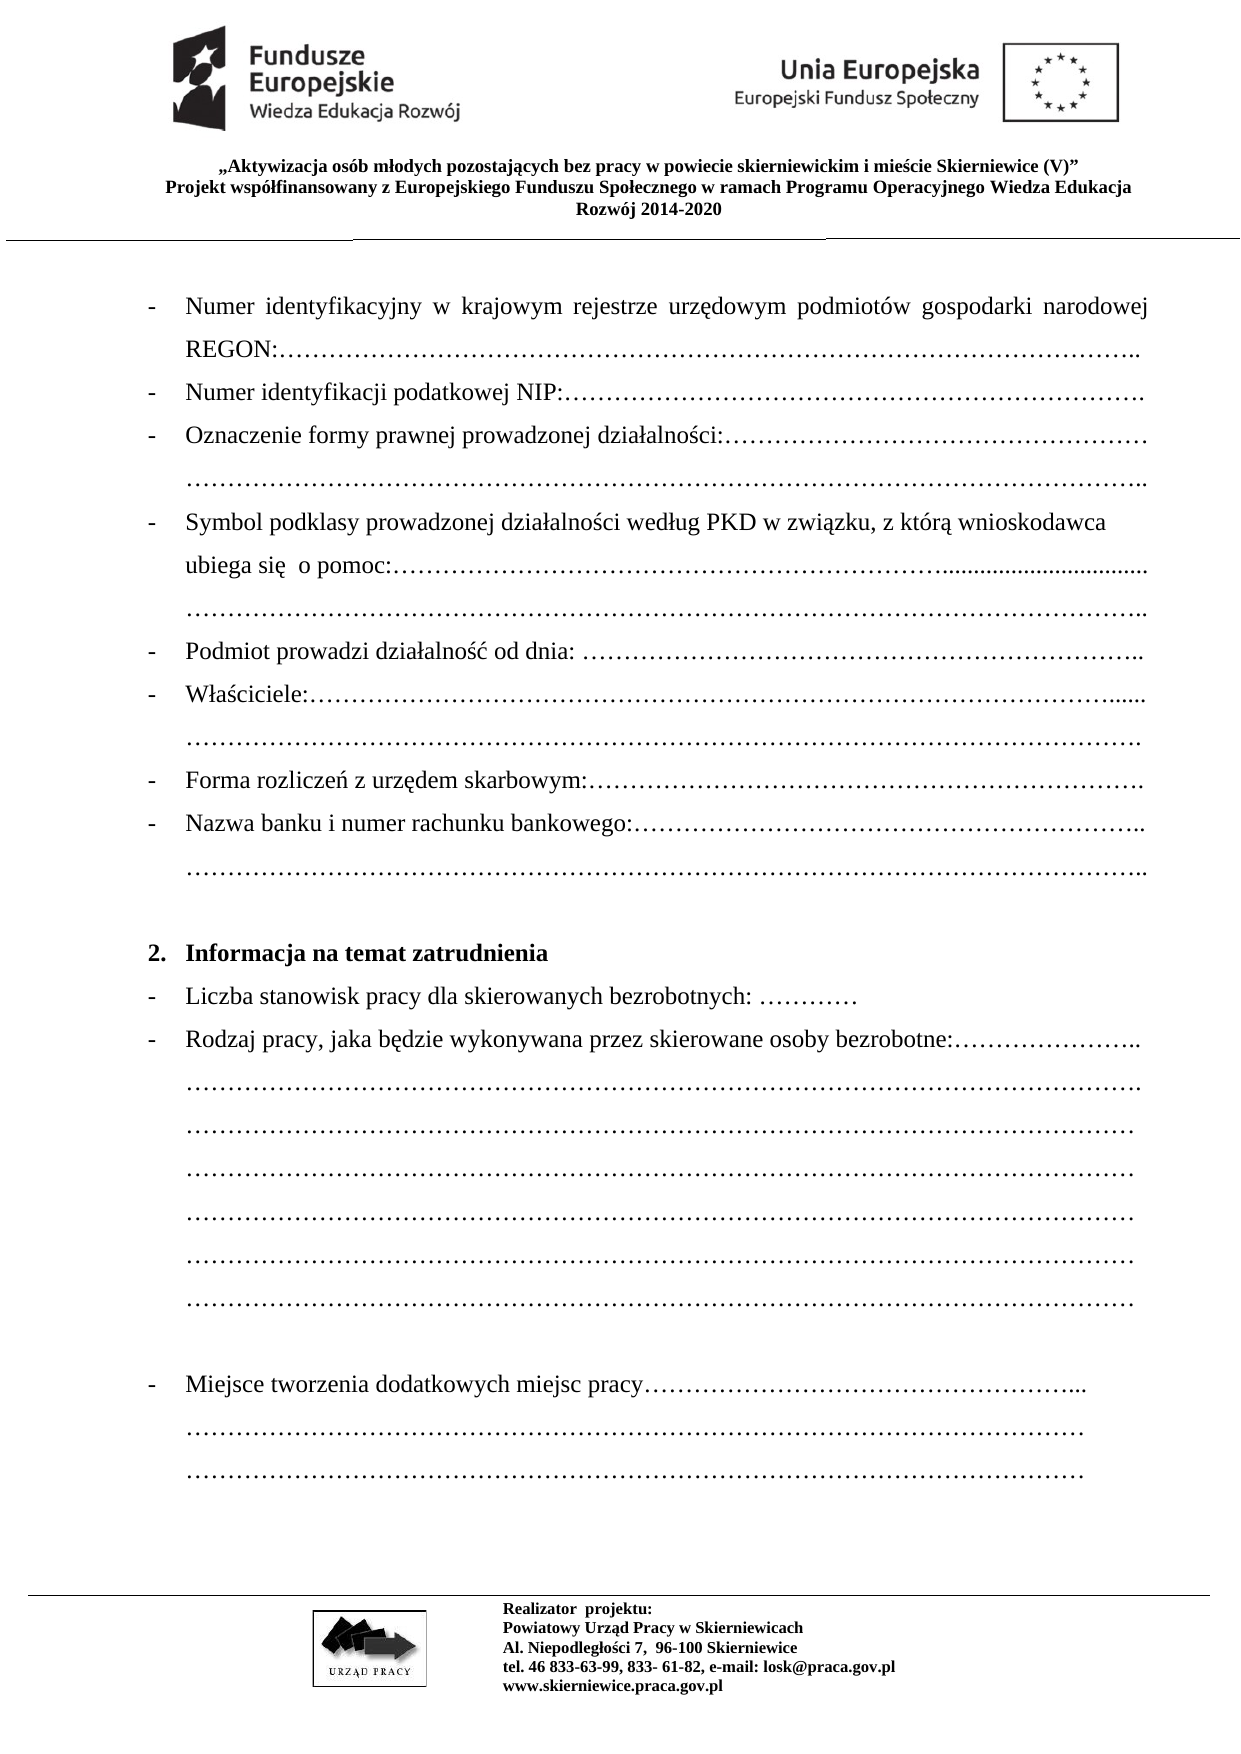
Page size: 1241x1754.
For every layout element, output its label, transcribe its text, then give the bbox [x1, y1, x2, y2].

list Numer identyfikacji podatkowej NIP:……………………………………………………………. [148, 377, 1150, 406]
text ……………………………………………………………………………………………………. [185, 1067, 1150, 1096]
list Forma rozliczeń z urzędem skarbowym:…………………………………………………………. [148, 765, 1150, 794]
text ……………………………………………………………………………………………………………………………………………………………………………………………………………………………………………………………………………………………………………… [185, 1110, 1150, 1225]
list Liczba stanowisk pracy dla skierowanych bezrobotnych: ………… [148, 981, 1150, 1010]
list Informacja na temat zatrudnienia [148, 938, 1150, 967]
text …………………………………………………………………………………………………….. [185, 852, 1150, 923]
text …………………………………………………………………………………………………….. [185, 593, 1150, 622]
text …………………………………………………………………………………………………….. [185, 463, 1150, 492]
list Nazwa banku i numer rachunku bankowego:…………………………………………………….. [148, 808, 1150, 837]
text ……………………………………………………………………………………………………………………………………………………………………………………………… [185, 1412, 1091, 1484]
text …………………………………………………………………………………………………… [185, 1283, 1150, 1312]
text ……………………………………………………………………………………………………. [185, 722, 1150, 751]
picture [147, 0, 1150, 155]
list Właściciele:……………………………………………………………………………………...... [148, 679, 1150, 708]
list Oznaczenie formy prawnej prowadzonej działalności:…………………………………………… [148, 420, 1150, 449]
list Podmiot prowadzi działalność od dnia: ………………………………………………………….. [148, 636, 1150, 665]
text …………………………………………………………………………………………………… [185, 1240, 1150, 1268]
list Rodzaj pracy, jaka będzie wykonywana przez skierowane osoby bezrobotne:………………….. [148, 1024, 1150, 1053]
picture [312, 1610, 427, 1687]
list Miejsce tworzenia dodatkowych miejsc pracy……………………………………………... [148, 1369, 1091, 1398]
list Symbol podklasy prowadzonej działalności według PKD w związku, z którą wnioskodawca ubiega się o pomoc:…………………………………………………………................................. [148, 507, 1150, 578]
list Numer identyfikacyjny w krajowym rejestrze urzędowym podmiotów gospodarki narodowej REGON:………………………………………………………………………………………….. [148, 291, 1150, 363]
